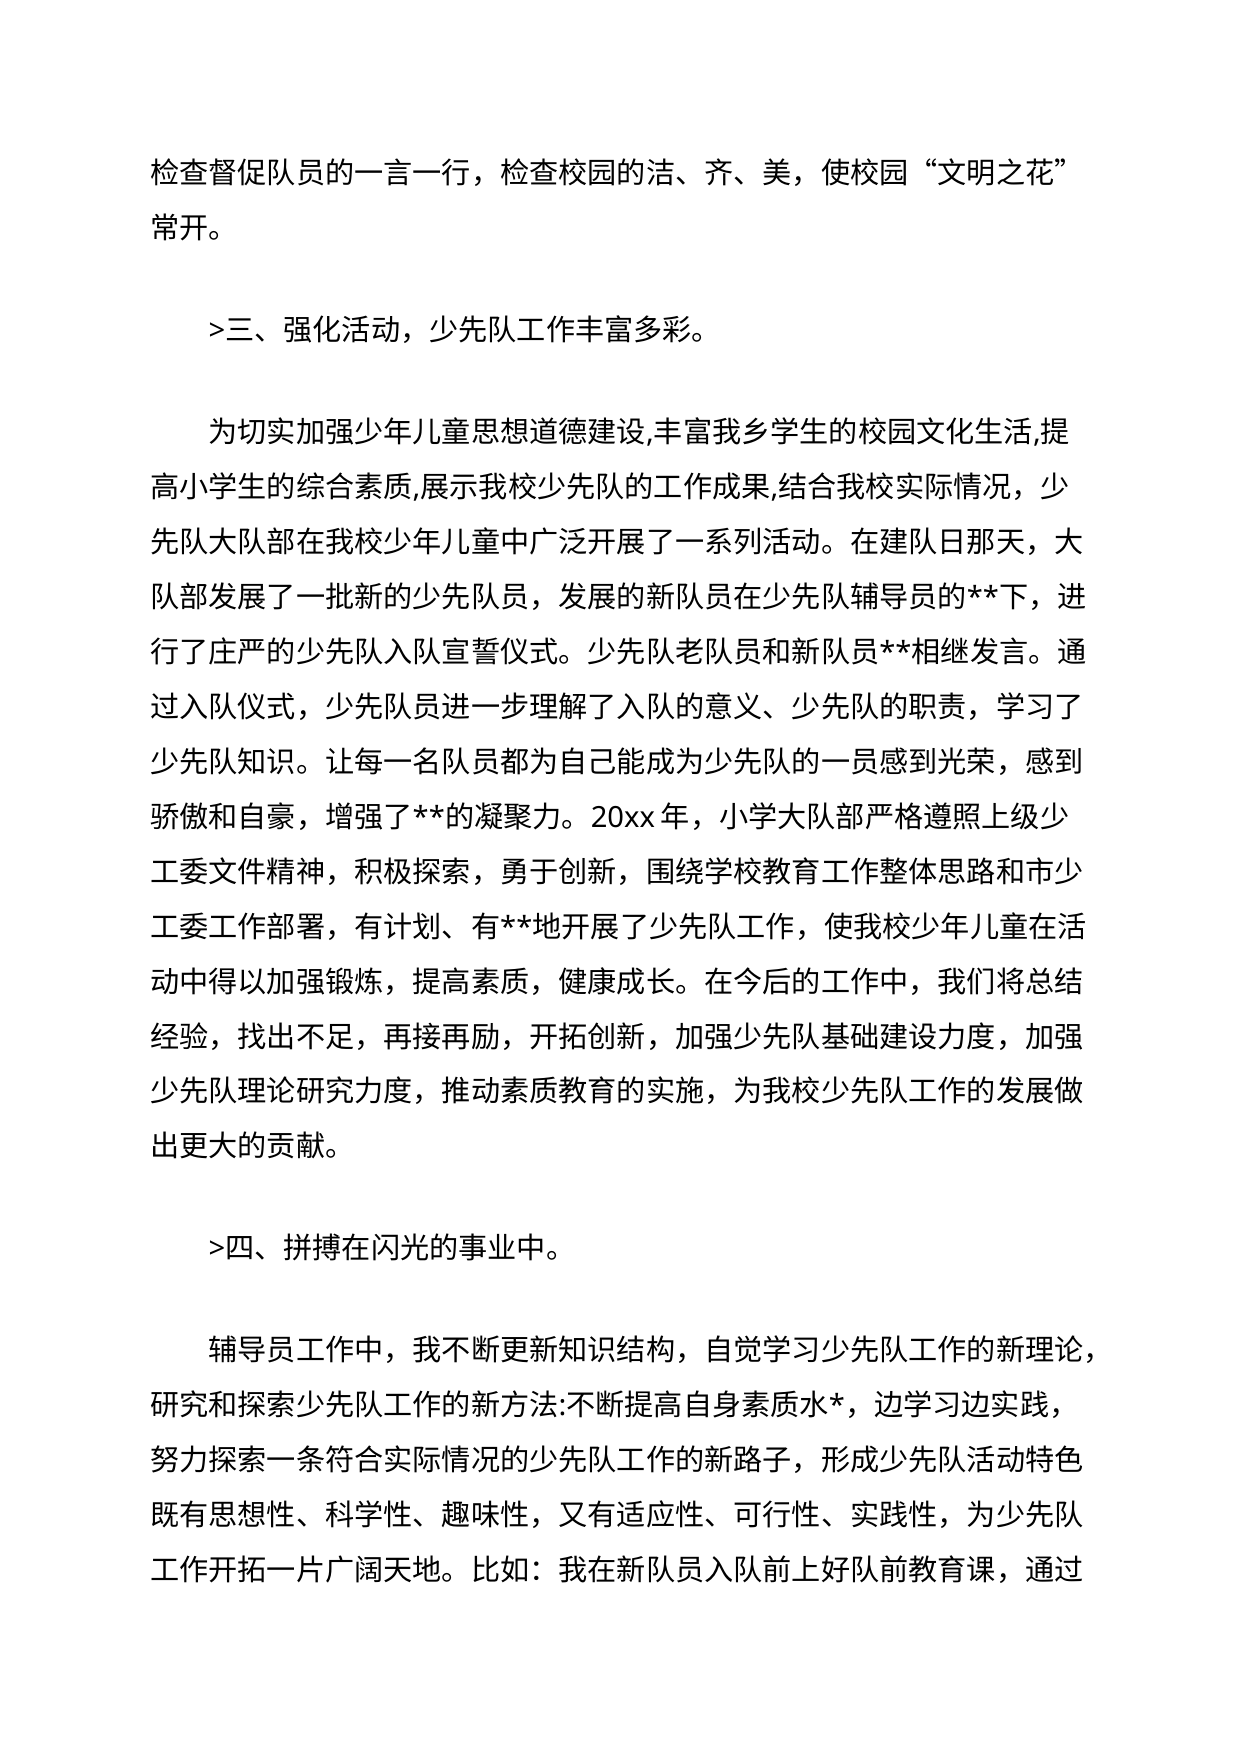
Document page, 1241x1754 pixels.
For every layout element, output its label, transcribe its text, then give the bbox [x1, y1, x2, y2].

text >三、强化活动，少先队工作丰富多彩。 [150, 307, 1090, 349]
text >四、拼搏在闪光的事业中。 [150, 1225, 1090, 1267]
text 为切实加强少年儿童思想道德建设,丰富我乡学生的校园文化生活,提高小学生的综合素质,展示我校少先队的工作成果,结合我校实际情况，少先队大队部在我校少年儿童中广泛开展了一系列活动。在建队日那天，大队部发展了一批新的少先队员，发展的新队员在少先队辅导员的**下，进行了庄严的少先队入队宣誓仪式。少先队老队员和新队员**相继发言。通过入队仪式，少先队员进一步理解了入队的意义、少先队的职责，学习了少先队知识。让每一名队员都为自己能成为少先队的一员感到光荣，感到骄傲和自豪，增强了**的凝聚力。20xx年，小学大队部严格遵照上级少工委文件精神，积极探索，勇于创新，围绕学校教育工作整体思路和市少工委工作部署，有计划、有**地开展了少先队工作，使我校少年儿童在活动中得以加强锻炼，提高素质，健康成长。在今后的工作中，我们将总结经验，找出不足，再接再励，开拓创新，加强少先队基础建设力度，加强少先队理论研究力度，推动素质教育的实施，为我校少先队工作的发展做出更大的贡献。 [150, 409, 1090, 1165]
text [150, 150, 1090, 247]
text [150, 1327, 1090, 1589]
